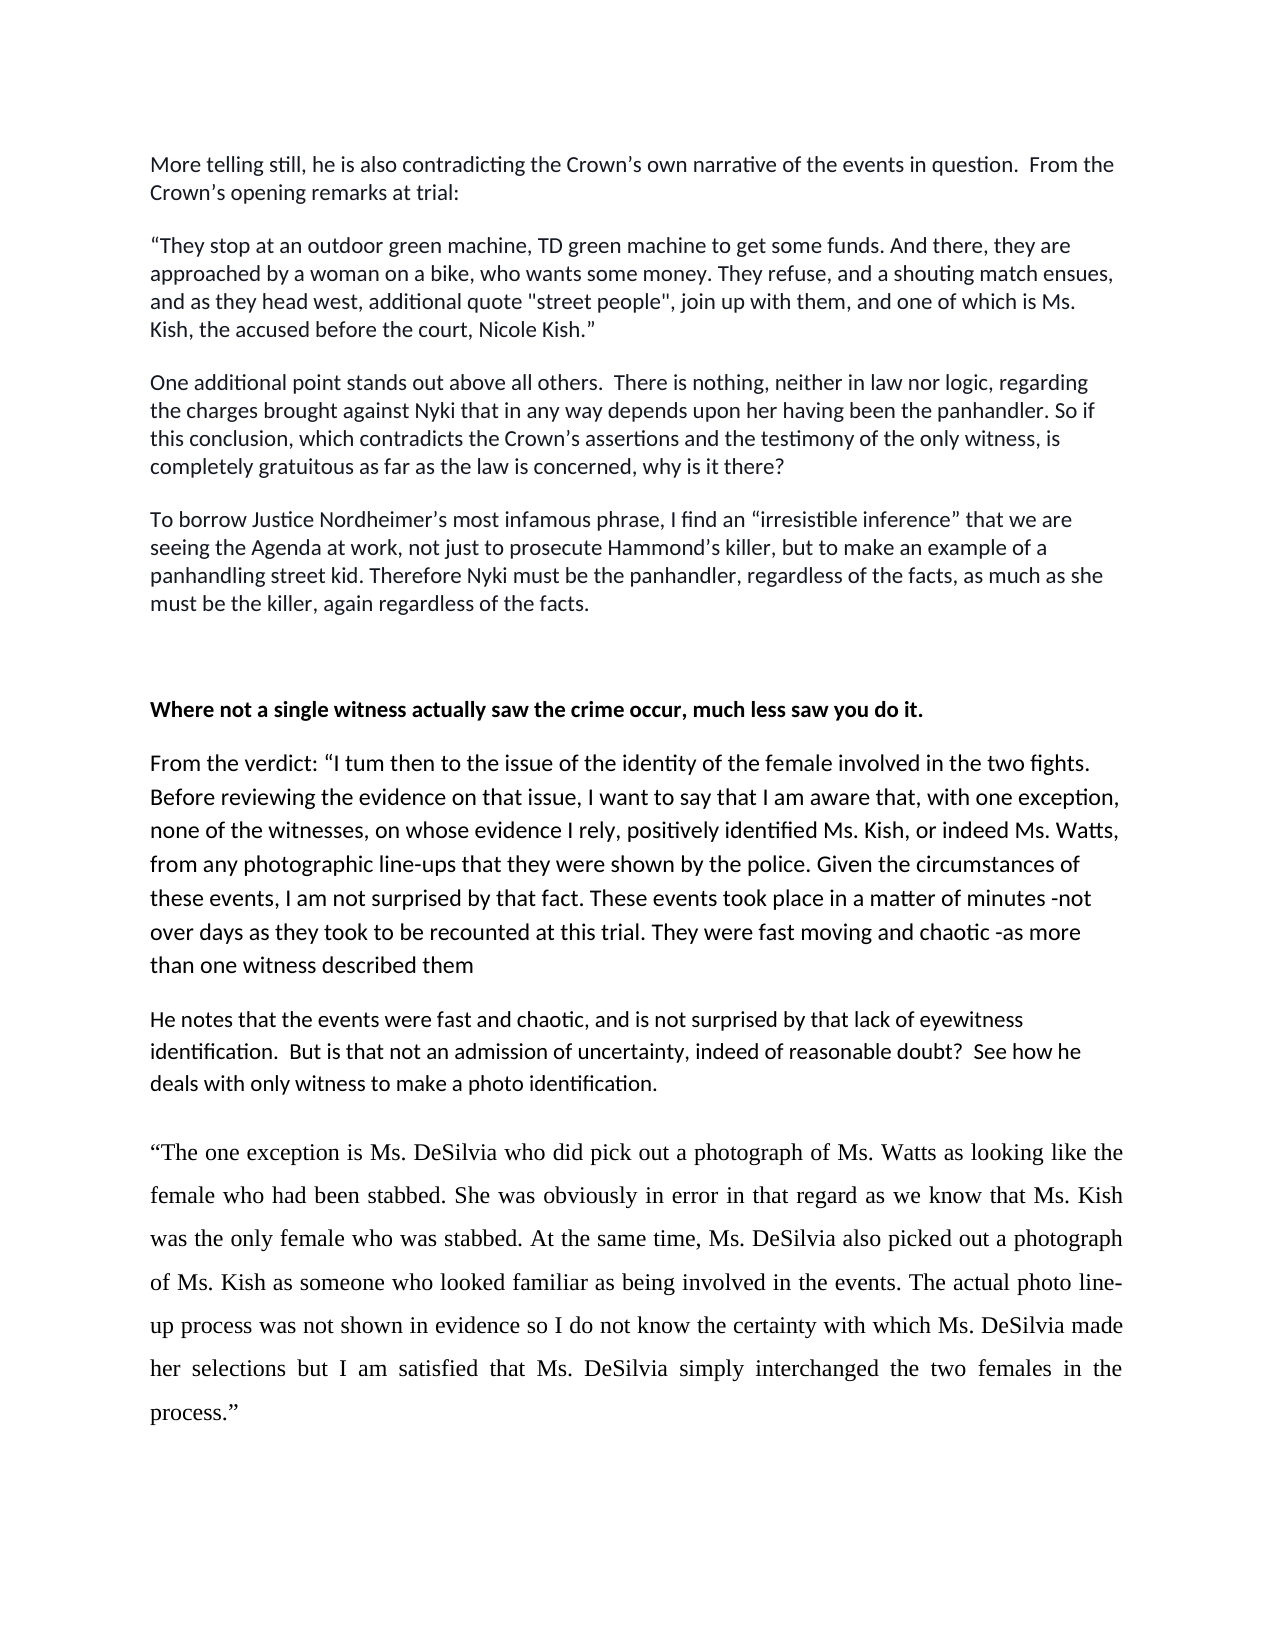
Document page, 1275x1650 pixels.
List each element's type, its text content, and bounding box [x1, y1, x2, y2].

text Where not a single witness actually saw the crime occur, much less saw you do it. [150, 695, 1125, 723]
text “They stop at an outdoor green machine, TD green machine to get some funds. And there, they are approached by a woman on a bike, who wants some money. They refuse, and a shouting match ensues, and as they head west, additional quote "street people", join up with them, and one of which is Ms. Kish, the accused before the court, Nicole Kish.” [150, 231, 1125, 343]
text From the verdict: “I tum then to the issue of the identity of the female involved in the two fights. Before reviewing the evidence on that issue, I want to say that I am aware that, with one exception, none of the witnesses, on whose evidence I rely, positively identified Ms. Kish, or indeed Ms. Watts, from any photographic line-ups that they were shown by the police. Given the circumstances of these events, I am not surprised by that fact. These events took place in a matter of minutes -not over days as they took to be recounted at this trial. They were fast moving and chaotic -as more than one witness described them [150, 748, 1125, 979]
text More telling still, he is also contradicting the Crown’s own narrative of the events in question. From the Crown’s opening remarks at trial: [150, 150, 1125, 206]
text To borrow Justice Nordheimer’s most infamous phrase, I find an “irresistible inference” that we are seeing the Agenda at work, not just to prosecute Hammond’s killer, but to make an example of a panhandling street kid. Therefore Nyki must be the panhandler, regardless of the facts, as much as she must be the killer, again regardless of the facts. [150, 505, 1125, 617]
text One additional point stands out above all others. There is nothing, neither in law nor logic, regarding the charges brought against Nyki that in any way depends upon her having been the panhandler. So if this conclusion, which contradicts the Crown’s assertions and the testimony of the only witness, is completely gratuitous as far as the law is concerned, why is it there? [150, 368, 1125, 480]
text He notes that the events were fast and chaotic, and is not surprised by that lack of eyewitness identification. But is that not an admission of uncertainty, indeed of reasonable doubt? See how he deals with only witness to make a photo identification. [150, 1005, 1125, 1097]
text “The one exception is Ms. DeSilvia who did pick out a photograph of Ms. Watts as looking like the female who had been stabbed. She was obviously in error in that regard as we know that Ms. Kish was the only female who was stabbed. At the same time, Ms. DeSilvia also picked out a photograph of Ms. Kish as someone who looked familiar as being involved in the events. The actual photo line-up process was not shown in evidence so I do not know the certainty with which Ms. DeSilvia made her selections but I am satisfied that Ms. DeSilvia simply interchanged the two females in the process.” [150, 1122, 1125, 1425]
